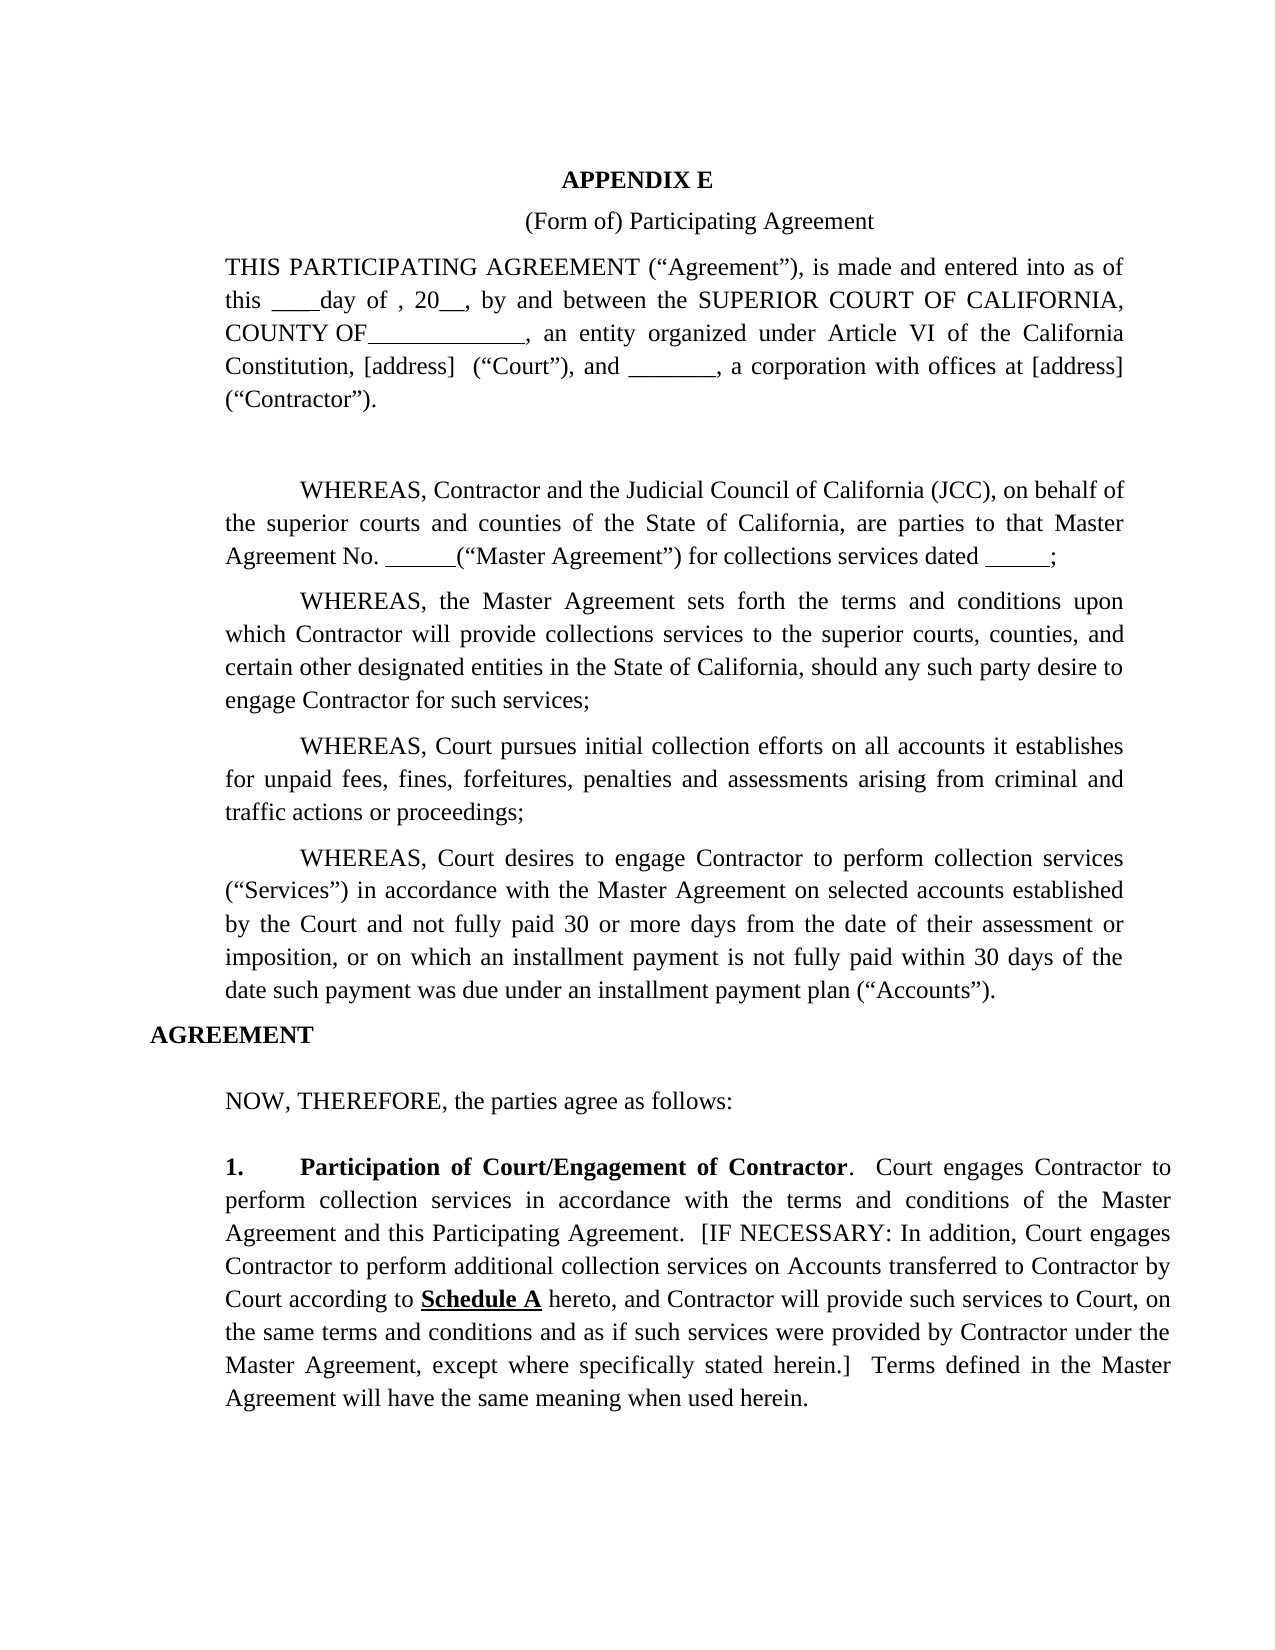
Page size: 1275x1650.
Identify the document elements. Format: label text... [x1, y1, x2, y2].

title APPENDIX E [150, 162, 1125, 194]
text WHEREAS, Court desires to engage Contractor to perform collection services (“Services”) in accordance with the Master Agreement on selected accounts established by the Court and not fully paid 30 or more days from the date of their assessment or imposition, or on which an installment payment is not fully paid within 30 days of the date such payment was due under an installment payment plan (“Accounts”). [225, 843, 1125, 1003]
text WHEREAS, Court pursues initial collection efforts on all accounts it establishes for unpaid fees, fines, forfeitures, penalties and assessments arising from criminal and traffic actions or proceedings; [225, 731, 1125, 826]
text 1. Participation of Court/Engagement of Contractor. Court engages Contractor to perform collection services in accordance with the terms and conditions of the Master Agreement and this Participating Agreement. [IF NECESSARY: In addition, Court engages Contractor to perform additional collection services on Accounts transferred to Contractor by Court according to Schedule A hereto, and Contractor will provide such services to Court, on the same terms and conditions and as if such services were provided by Contractor under the Master Agreement, except where specifically stated herein.] Terms defined in the Master Agreement will have the same meaning when used herein. [225, 1152, 1172, 1412]
text AGREEMENT [150, 1020, 1125, 1049]
text NOW, THEREFORE, the parties agree as follows: [225, 1086, 1172, 1115]
text WHEREAS, the Master Agreement sets forth the terms and conditions upon which Contractor will provide collections services to the superior courts, counties, and certain other designated entities in the State of California, should any such party desire to engage Contractor for such services; [225, 586, 1125, 714]
text (Form of) Participating Agreement [225, 206, 1125, 235]
text WHEREAS, Contractor and the Judicial Council of California (JCC), on behalf of the superior courts and counties of the State of California, are parties to that Master Agreement No. (“Master Agreement”) for collections services dated ; [225, 475, 1125, 570]
text THIS PARTICIPATING AGREEMENT (“Agreement”), is made and entered into as of this ___ day of , 20__, by and between the SUPERIOR COURT OF CALIFORNIA, COUNTY OF , an entity organized under Article VI of the California Constitution, [address] (“Court”), and _______, a corporation with offices at [address] (“Contractor”). [159, 252, 1125, 413]
